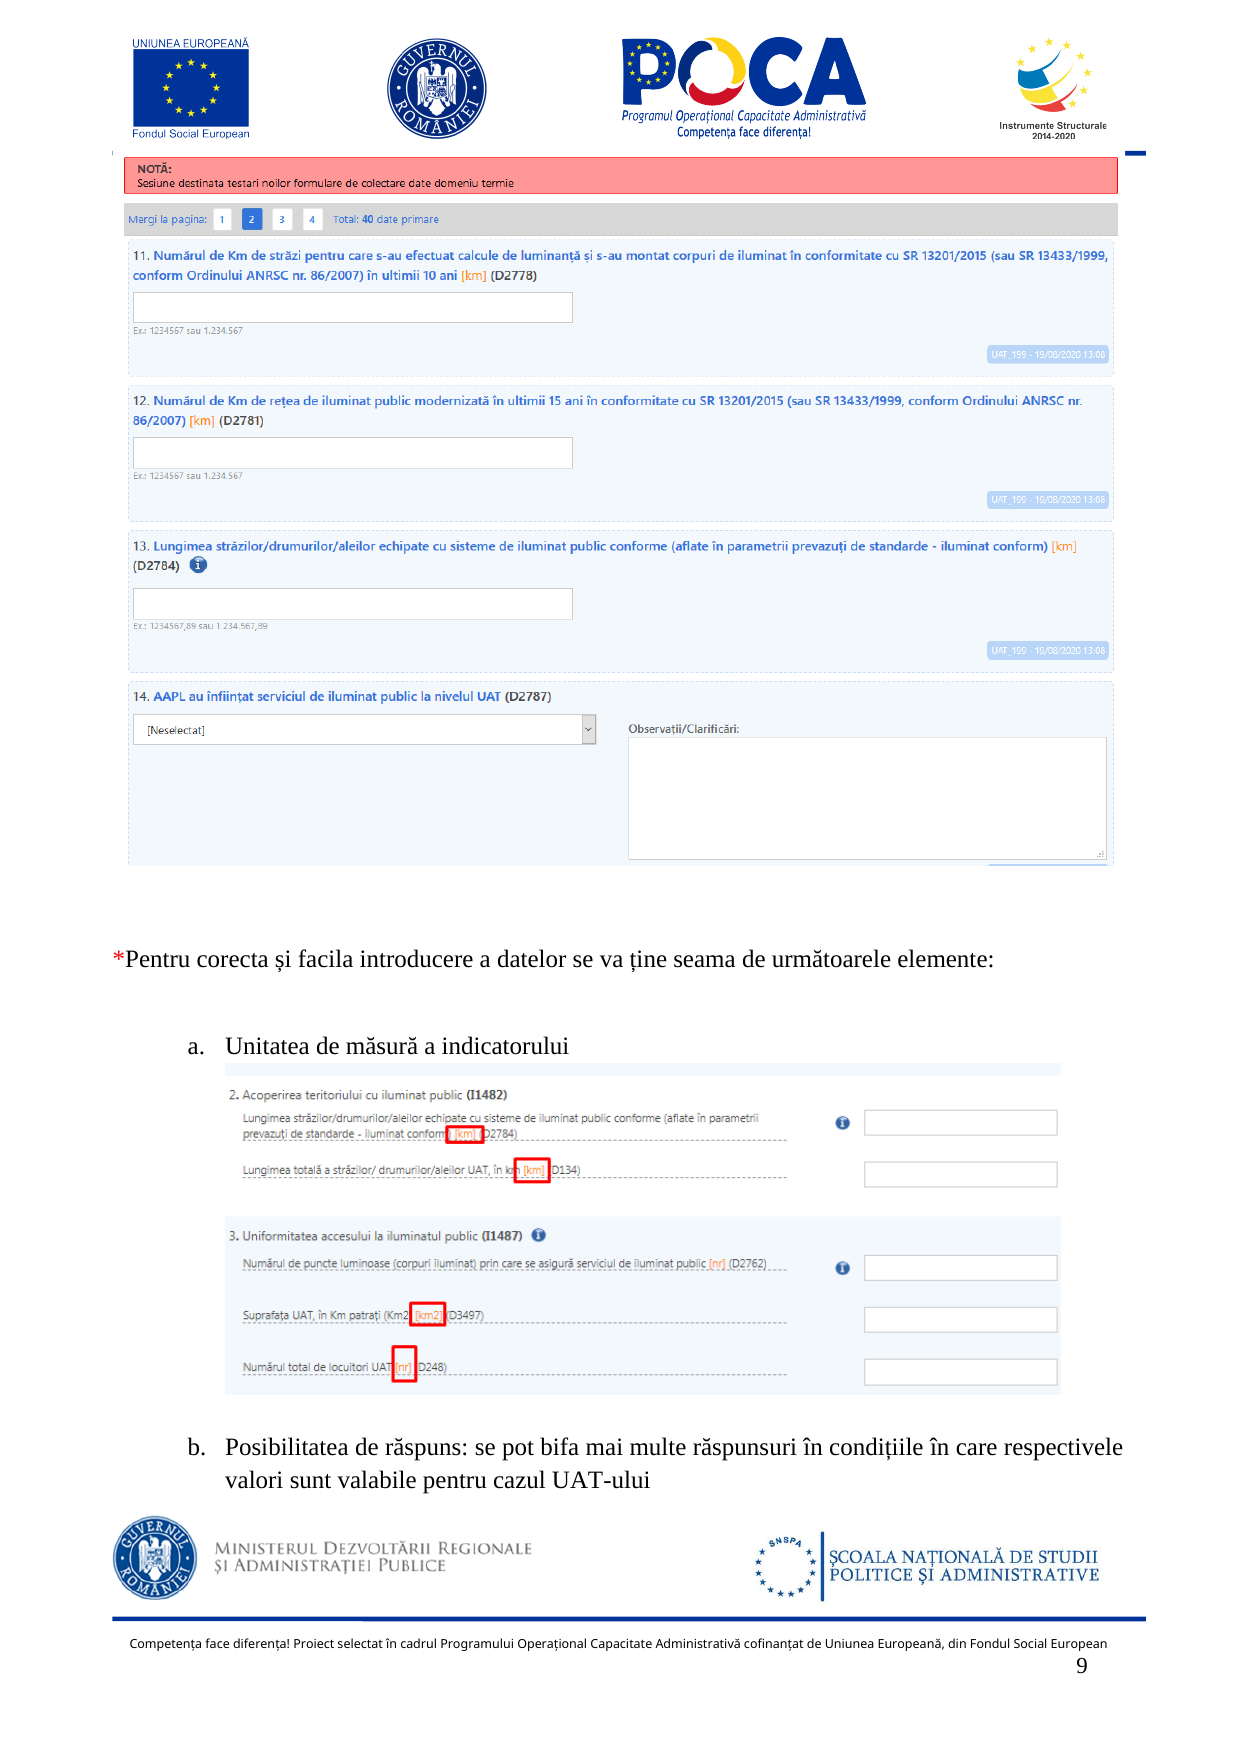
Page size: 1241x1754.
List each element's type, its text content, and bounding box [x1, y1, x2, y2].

picture [112, 1515, 532, 1600]
list Posibilitatea de răspuns: se pot bifa mai multe răspunsuri în condițiile în care respectivele valori sunt valabile pentru cazul UAT-ului [187, 1432, 1125, 1493]
list Unitatea de măsură a indicatorului [187, 1031, 1125, 1059]
picture [112, 37, 1125, 866]
picture [225, 1063, 1068, 1395]
text *Pentru corecta și facila introducere a datelor se va ține seama de următoarele elemente: [112, 944, 1125, 973]
picture [736, 1516, 1114, 1612]
